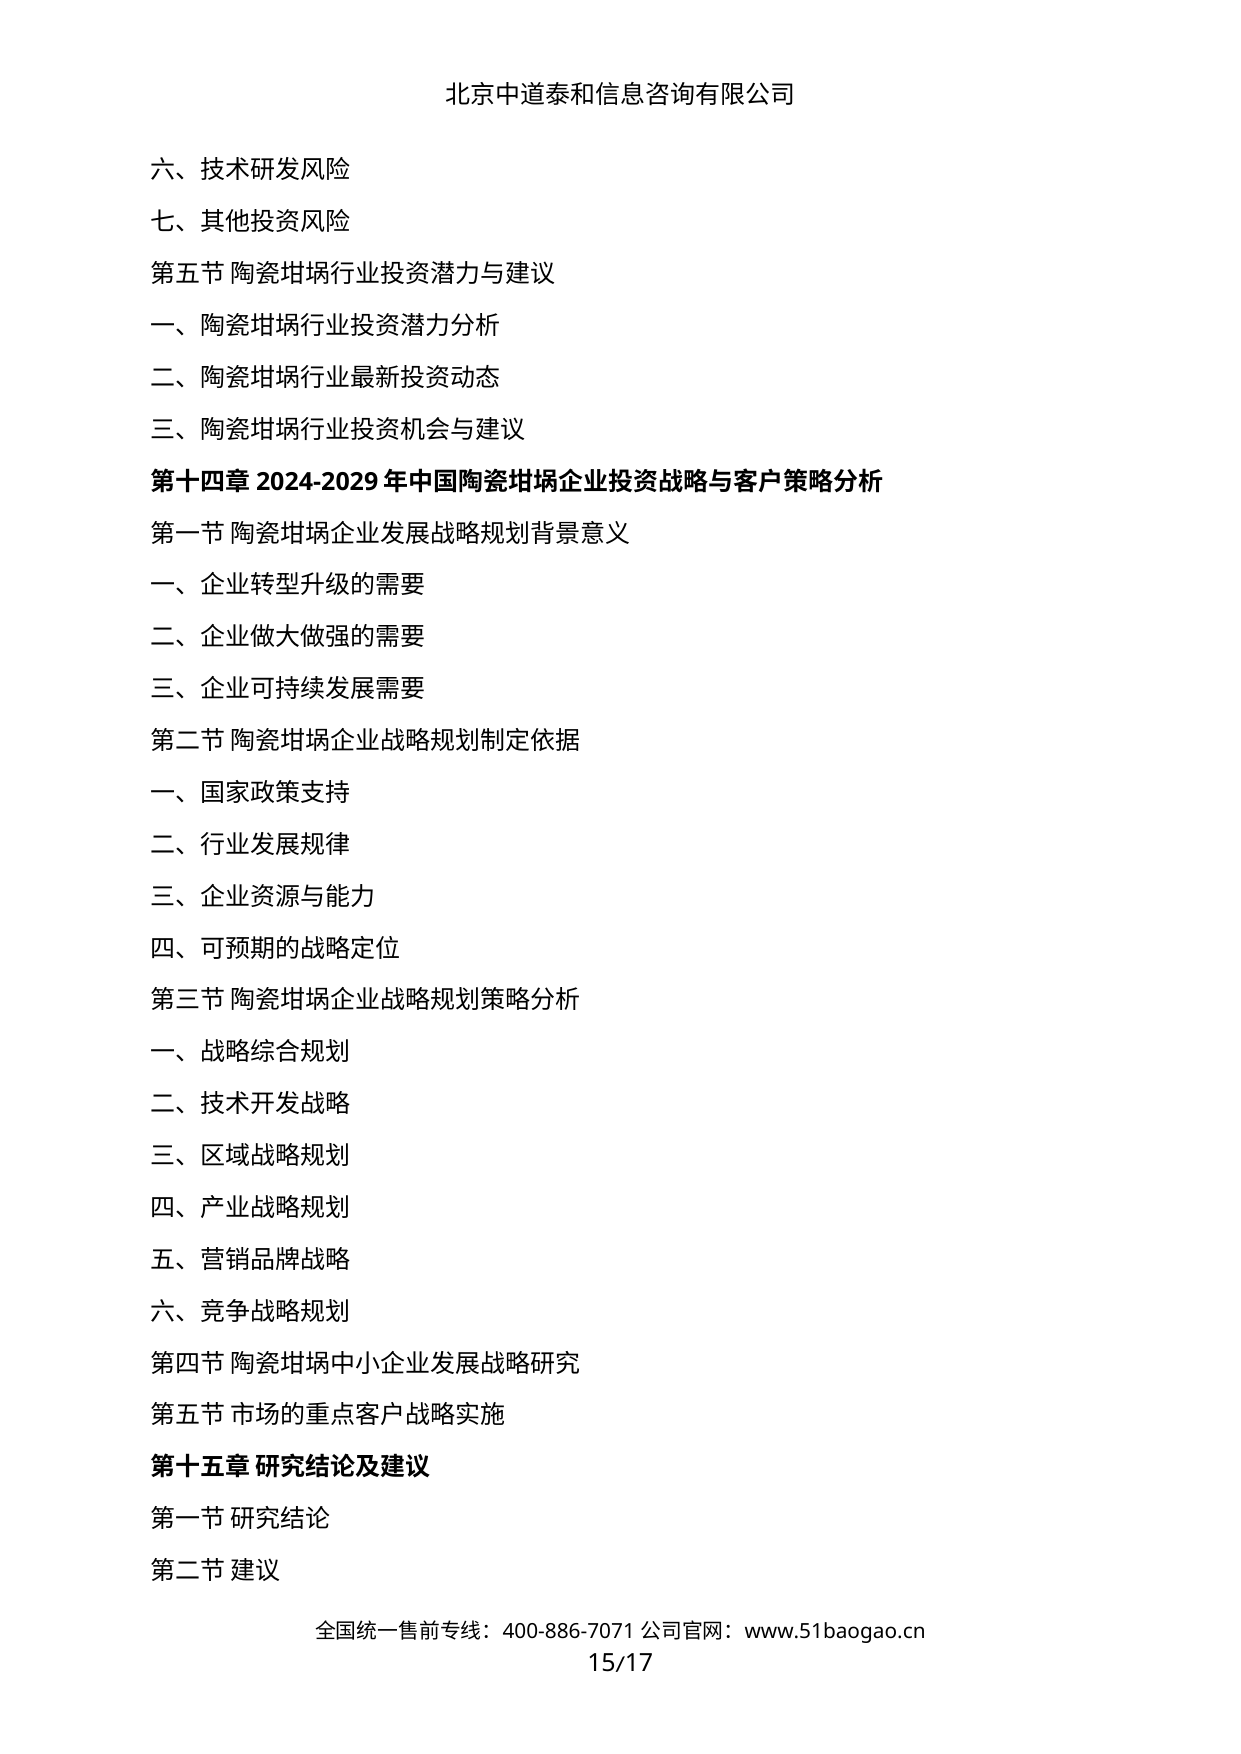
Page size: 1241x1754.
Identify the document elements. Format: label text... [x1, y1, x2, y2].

text 三、企业可持续发展需要 [150, 669, 1090, 705]
text 三、企业资源与能力 [150, 876, 1090, 912]
text 第一节 陶瓷坩埚企业发展战略规划背景意义 [150, 513, 1090, 549]
text 四、产业战略规划 [150, 1187, 1090, 1224]
text 第四节 陶瓷坩埚中小企业发展战略研究 [150, 1343, 1090, 1379]
text 六、竞争战略规划 [150, 1291, 1090, 1327]
text 二、陶瓷坩埚行业最新投资动态 [150, 357, 1090, 394]
text 二、行业发展规律 [150, 824, 1090, 861]
text 二、技术开发战略 [150, 1084, 1090, 1120]
text 一、国家政策支持 [150, 772, 1090, 809]
text 一、企业转型升级的需要 [150, 565, 1090, 601]
text 第十五章 研究结论及建议 [150, 1447, 1090, 1483]
text 一、战略综合规划 [150, 1032, 1090, 1068]
text 四、可预期的战略定位 [150, 928, 1090, 964]
text 第五节 市场的重点客户战略实施 [150, 1395, 1090, 1431]
text 一、陶瓷坩埚行业投资潜力分析 [150, 306, 1090, 342]
text 三、区域战略规划 [150, 1136, 1090, 1172]
text 六、技术研发风险 [150, 150, 1090, 186]
text 五、营销品牌战略 [150, 1239, 1090, 1276]
text 七、其他投资风险 [150, 202, 1090, 238]
text 第十四章 2024-2029年中国陶瓷坩埚企业投资战略与客户策略分析 [150, 461, 1090, 497]
text 三、陶瓷坩埚行业投资机会与建议 [150, 409, 1090, 446]
text 第五节 陶瓷坩埚行业投资潜力与建议 [150, 254, 1090, 290]
text 第二节 建议 [150, 1551, 1090, 1587]
text 第二节 陶瓷坩埚企业战略规划制定依据 [150, 721, 1090, 757]
text 第三节 陶瓷坩埚企业战略规划策略分析 [150, 980, 1090, 1016]
text 第一节 研究结论 [150, 1499, 1090, 1535]
text 二、企业做大做强的需要 [150, 617, 1090, 653]
